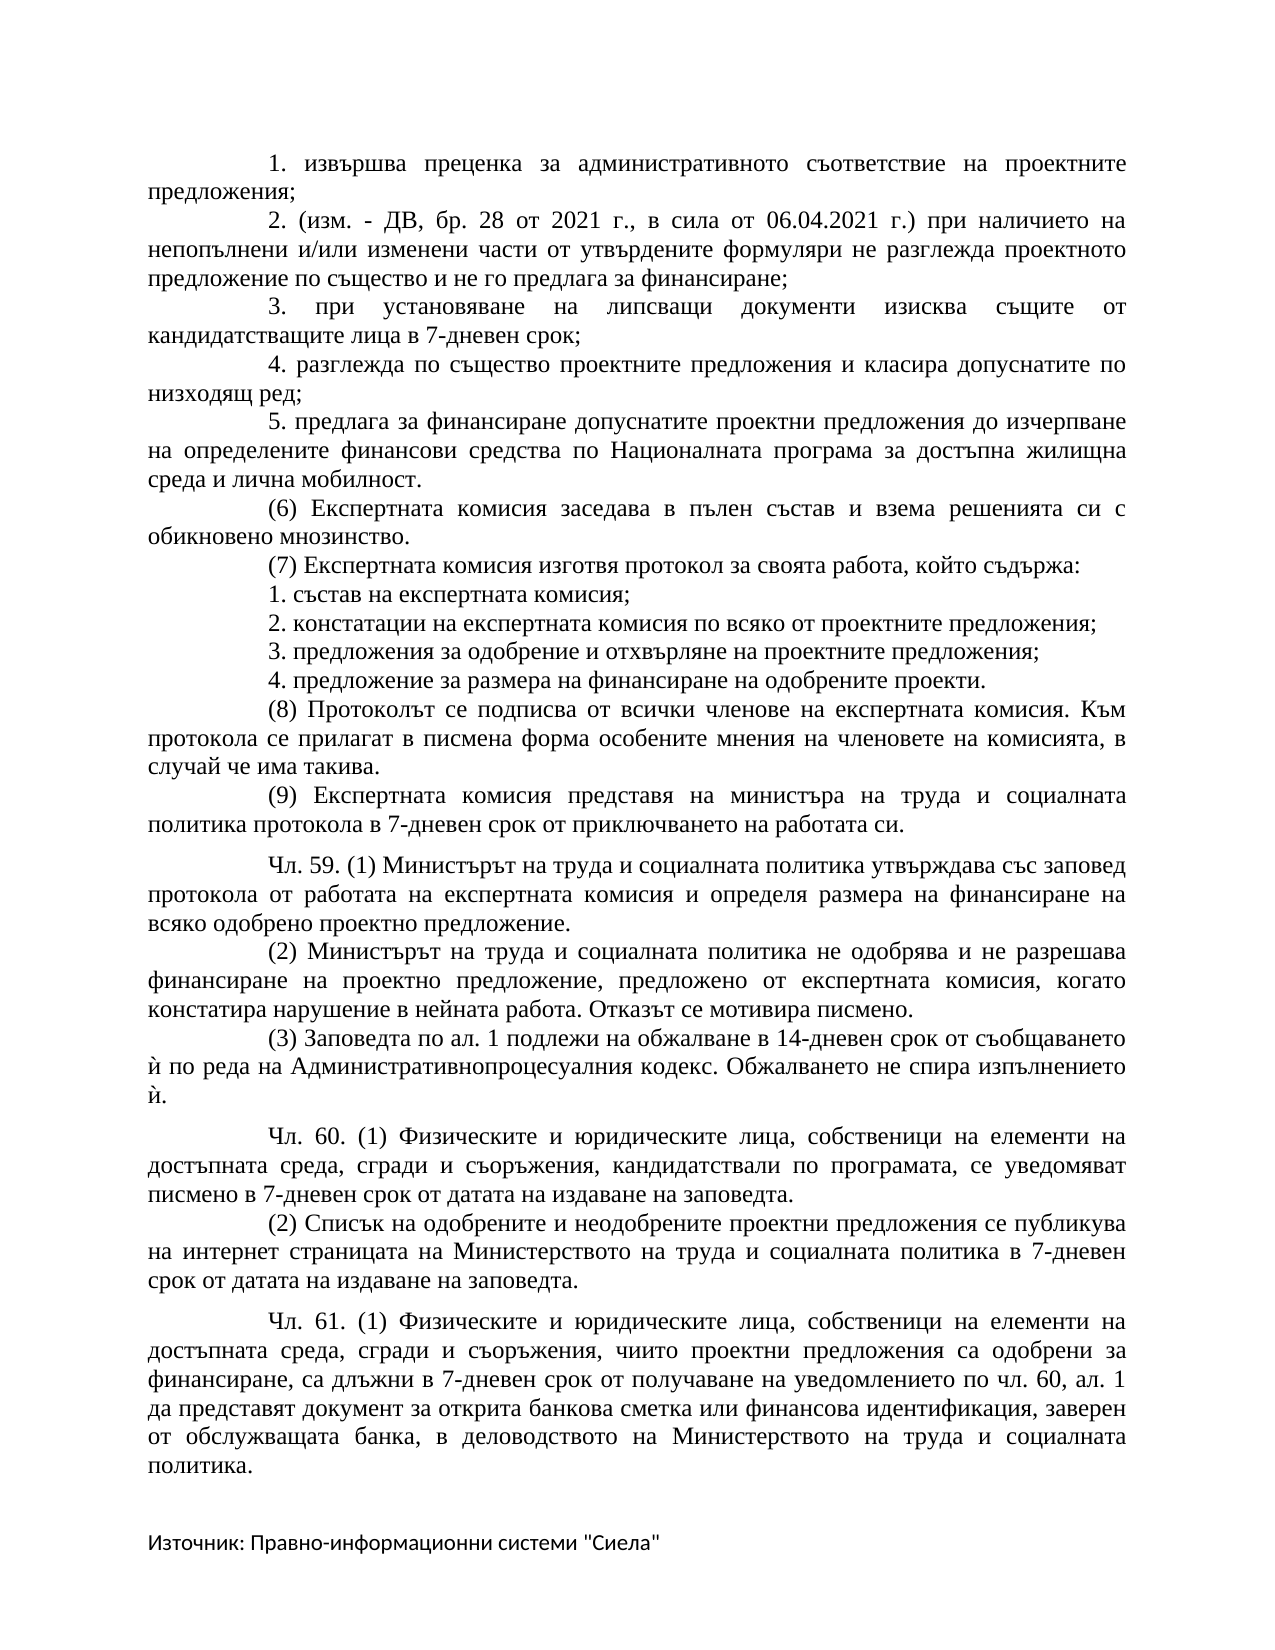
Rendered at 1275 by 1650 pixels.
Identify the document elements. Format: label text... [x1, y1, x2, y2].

text 2. констатации на експертната комисия по всяко от проектните предложения; [148, 608, 1127, 636]
text 3. при установяване на липсващи документи изисква същите от кандидатстващите лица в 7-дневен срок; [148, 291, 1127, 349]
text (2) Министърът на труда и социалната политика не одобрява и не разрешава финансиране на проектно предложение, предложено от експертната комисия, когато констатира нарушение в нейната работа. Отказът се мотивира писмено. [148, 936, 1127, 1023]
text 3. предложения за одобрение и отхвърляне на проектните предложения; [148, 636, 1127, 665]
text Чл. 61. (1) Физическите и юридическите лица, собственици на елементи на достъпната среда, сгради и съоръжения, чиито проектни предложения са одобрени за финансиране, са длъжни в 7-дневен срок от получаване на уведомлението по чл. 60, ал. 1 да представят документ за открита банкова сметка или финансова идентификация, заверен от обслужващата банка, в деловодството на Министерството на труда и социалната политика. [148, 1306, 1127, 1479]
text 1. състав на експертната комисия; [148, 579, 1127, 608]
text 5. предлага за финансиране допуснатите проектни предложения до изчерпване на определените финансови средства по Националната програма за достъпна жилищна среда и лична мобилност. [148, 406, 1127, 493]
text (7) Експертната комисия изготвя протокол за своята работа, който съдържа: [148, 550, 1127, 579]
text (3) Заповедта по ал. 1 подлежи на обжалване в 14-дневен срок от съобщаването ѝ по реда на Административнопроцесуалния кодекс. Обжалването не спира изпълнението ѝ. [148, 1023, 1127, 1109]
text 2. (изм. - ДВ, бр. 28 от 2021 г., в сила от 06.04.2021 г.) при наличието на непопълнени и/или изменени части от утвърдените формуляри не разглежда проектното предложение по същество и не го предлага за финансиране; [148, 205, 1127, 291]
text 4. разглежда по същество проектните предложения и класира допуснатите по низходящ ред; [148, 349, 1127, 406]
text 4. предложение за размера на финансиране на одобрените проекти. [148, 665, 1127, 694]
text (6) Експертната комисия заседава в пълен състав и взема решенията си с обикновено мнозинство. [148, 493, 1127, 550]
text Чл. 60. (1) Физическите и юридическите лица, собственици на елементи на достъпната среда, сгради и съоръжения, кандидатствали по програмата, се уведомяват писмено в 7-дневен срок от датата на издаване на заповедта. [148, 1121, 1127, 1208]
text (9) Експертната комисия представя на министъра на труда и социалната политика протокола в 7-дневен срок от приключването на работата си. [148, 780, 1127, 838]
text (8) Протоколът се подписва от всички членове на експертната комисия. Към протокола се прилагат в писмена форма особените мнения на членовете на комисията, в случай че има такива. [148, 694, 1127, 780]
text 1. извършва преценка за административното съответствие на проектните предложения; [148, 148, 1127, 205]
text (2) Списък на одобрените и неодобрените проектни предложения се публикува на интернет страницата на Министерството на труда и социалната политика в 7-дневен срок от датата на издаване на заповедта. [148, 1208, 1127, 1294]
text Чл. 59. (1) Министърът на труда и социалната политика утвърждава със заповед протокола от работата на експертната комисия и определя размера на финансиране на всяко одобрено проектно предложение. [148, 850, 1127, 936]
